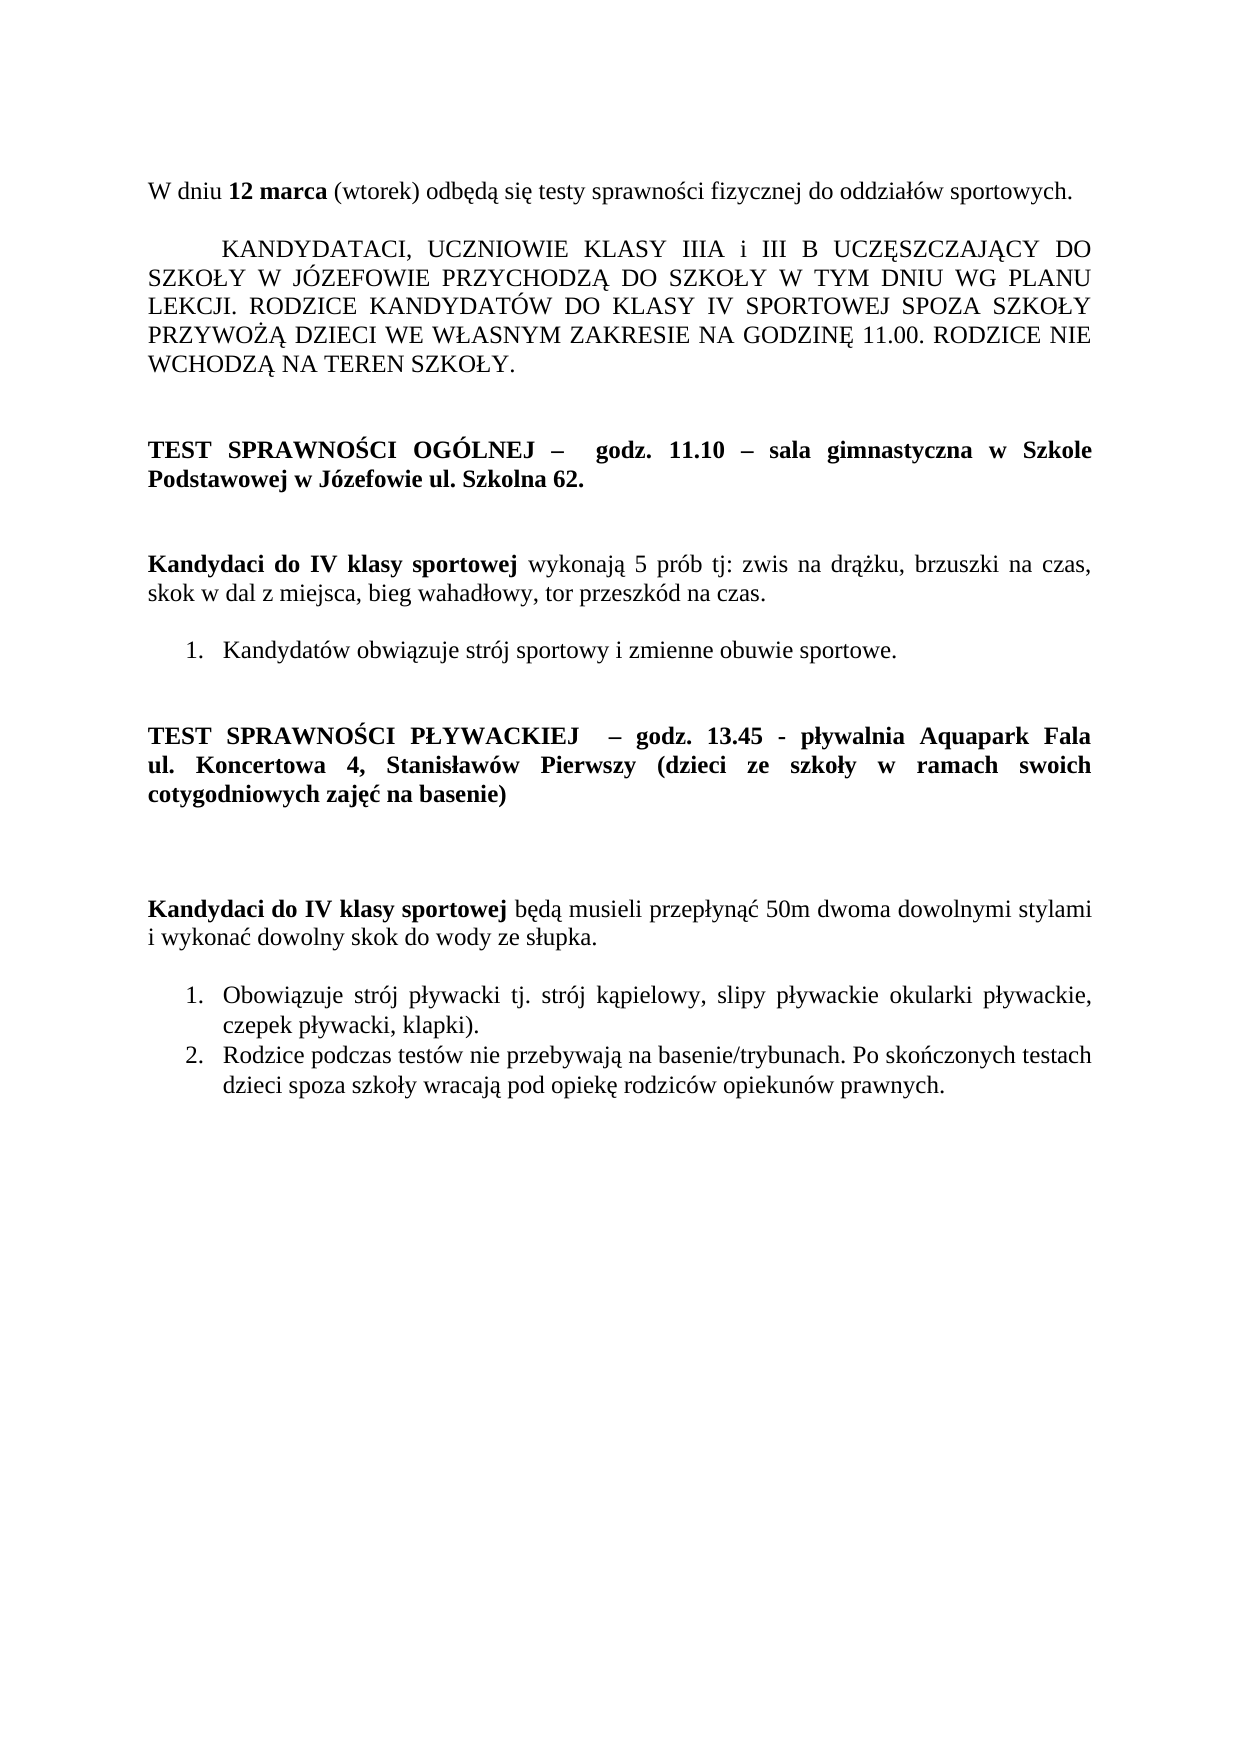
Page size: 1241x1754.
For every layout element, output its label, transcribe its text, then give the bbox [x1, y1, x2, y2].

text Kandydaci do IV klasy sportowej wykonają 5 prób tj: zwis na drążku, brzuszki na czas, skok w dal z miejsca, bieg wahadłowy, tor przeszkód na czas. [148, 549, 1093, 607]
text W dniu 12 marca (wtorek) odbędą się testy sprawności fizycznej do oddziałów sportowych. [148, 176, 1093, 205]
list Kandydatów obwiązuje strój sportowy i zmienne obuwie sportowe. [185, 636, 1093, 664]
text TEST SPRAWNOŚCI OGÓLNEJ – godz. 11.10 – sala gimnastyczna w Szkole Podstawowej w Józefowie ul. Szkolna 62. [148, 435, 1093, 493]
list Obowiązuje strój pływacki tj. strój kąpielowy, slipy pływackie okularki pływackie, czepek pływacki, klapki). [185, 980, 1093, 1039]
list Rodzice podczas testów nie przebywają na basenie/trybunach. Po skończonych testach dzieci spoza szkoły wracają pod opiekę rodziców opiekunów prawnych. [185, 1040, 1093, 1099]
text KANDYDATACI, UCZNIOWIE KLASY IIIA i III B UCZĘSZCZAJĄCY DO SZKOŁY W JÓZEFOWIE PRZYCHODZĄ DO SZKOŁY W TYM DNIU WG PLANU LEKCJI. RODZICE KANDYDATÓW DO KLASY IV SPORTOWEJ SPOZA SZKOŁY PRZYWOŻĄ DZIECI WE WŁASNYM ZAKRESIE NA GODZINĘ 11.00. RODZICE NIE WCHODZĄ NA TEREN SZKOŁY. [148, 234, 1093, 378]
text Kandydaci do IV klasy sportowej będą musieli przepłynąć 50m dwoma dowolnymi stylami i wykonać dowolny skok do wody ze słupka. [148, 894, 1093, 951]
text TEST SPRAWNOŚCI PŁYWACKIEJ – godz. 13.45 - pływalnia Aquapark Fala ul. Koncertowa 4, Stanisławów Pierwszy (dzieci ze szkoły w ramach swoich cotygodniowych zajęć na basenie) [148, 721, 1093, 807]
